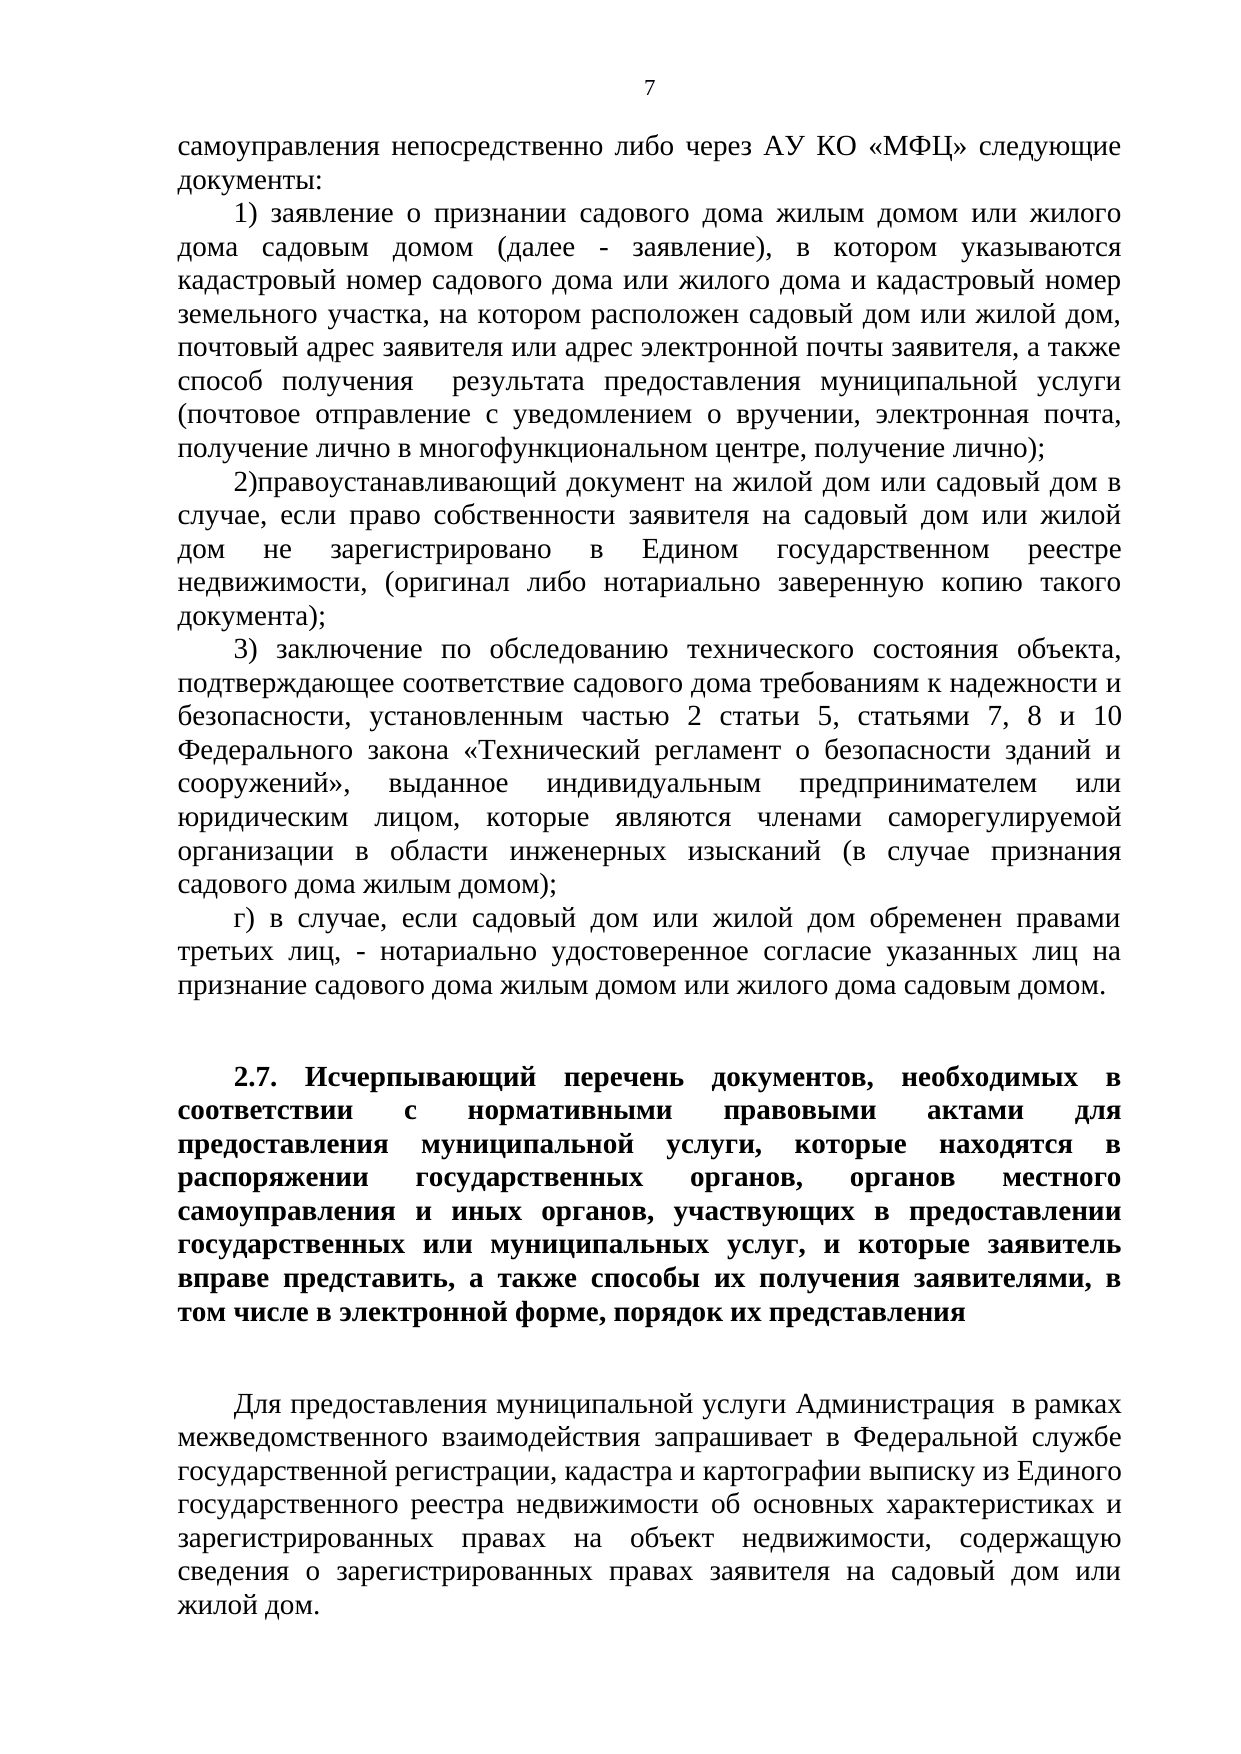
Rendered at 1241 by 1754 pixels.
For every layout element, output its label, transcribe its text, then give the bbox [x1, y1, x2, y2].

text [177, 128, 1122, 195]
text 2.7. Исчерпывающий перечень документов, необходимых в соответствии с нормативными правовыми актами для предоставления муниципальной услуги, которые находятся в распоряжении государственных органов, органов местного самоуправления и иных органов, участвующих в предоставлении государственных или муниципальных услуг, и которые заявитель вправе представить, а также способы их получения заявителями, в том числе в электронной форме, порядок их представления [177, 1059, 1122, 1327]
text Для предоставления муниципальной услуги Администрация в рамках межведомственного взаимодействия запрашивает в Федеральной службе государственной регистрации, кадастра и картографии выписку из Единого государственного реестра недвижимости об основных характеристиках и зарегистрированных правах на объект недвижимости, содержащую сведения о зарегистрированных правах заявителя на садовый дом или жилой дом. [177, 1386, 1122, 1621]
text 2)правоустанавливающий документ на жилой дом или садовый дом в случае, если право собственности заявителя на садовый дом или жилой дом не зарегистрировано в Едином государственном реестре недвижимости, (оригинал либо нотариально заверенную копию такого документа); [177, 464, 1122, 631]
text г) в случае, если садовый дом или жилой дом обременен правами третьих лиц, - нотариально удостоверенное согласие указанных лиц на признание садового дома жилым домом или жилого дома садовым домом. [177, 900, 1122, 1000]
text 1) заявление о признании садового дома жилым домом или жилого дома садовым домом (далее - заявление), в котором указываются кадастровый номер садового дома или жилого дома и кадастровый номер земельного участка, на котором расположен садовый дом или жилой дом, почтовый адрес заявителя или адрес электронной почты заявителя, а также способ получения результата предоставления муниципальной услуги (почтовое отправление с уведомлением о вручении, электронная почта, получение лично в многофункциональном центре, получение лично); [177, 195, 1122, 464]
text 3) заключение по обследованию технического состояния объекта, подтверждающее соответствие садового дома требованиям к надежности и безопасности, установленным частью 2 статьи 5, статьями 7, 8 и 10 Федерального закона «Технический регламент о безопасности зданий и сооружений», выданное индивидуальным предпринимателем или юридическим лицом, которые являются членами саморегулируемой организации в области инженерных изысканий (в случае признания садового дома жилым домом); [177, 631, 1122, 900]
